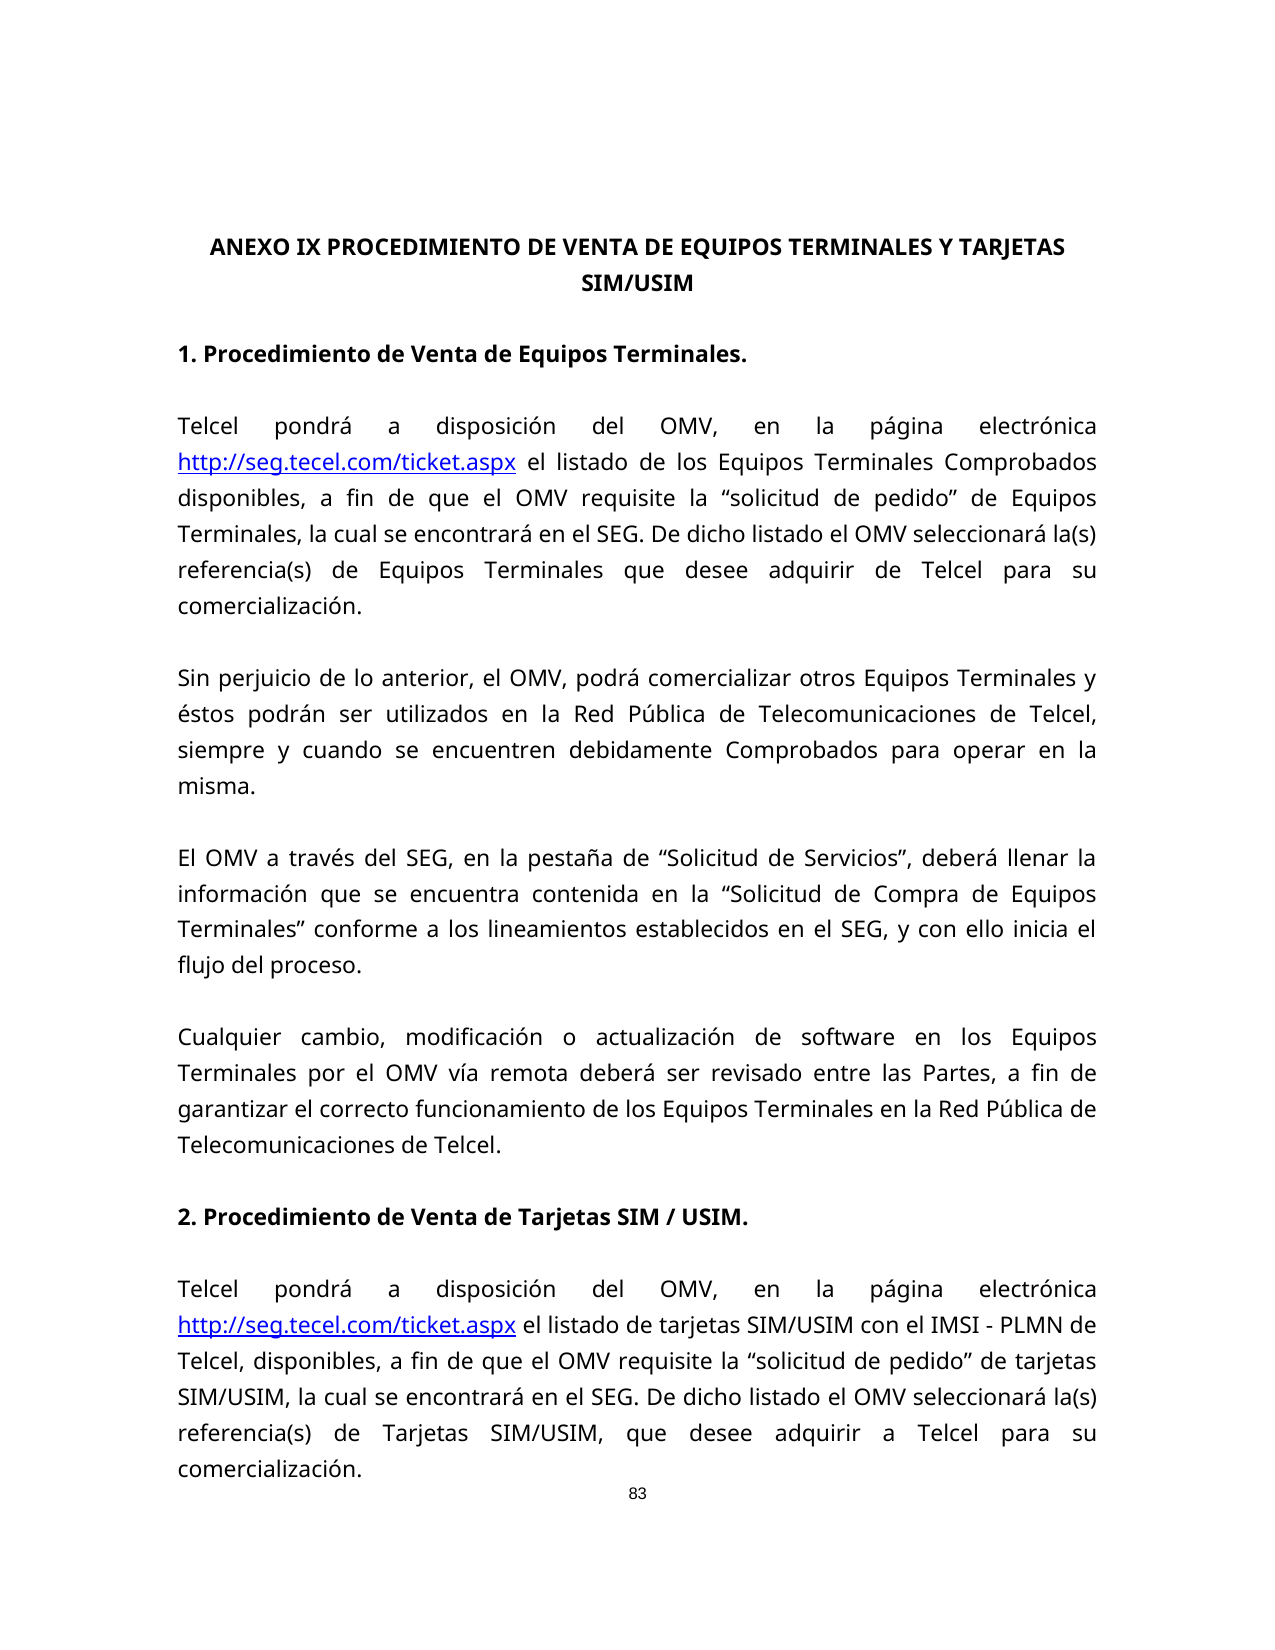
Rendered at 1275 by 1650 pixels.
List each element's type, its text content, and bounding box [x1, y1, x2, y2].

text Sin perjuicio de lo anterior, el OMV, podrá comercializar otros Equipos Terminales y éstos podrán ser utilizados en la Red Pública de Telecomunicaciones de Telcel, siempre y cuando se encuentren debidamente Comprobados para operar en la misma. [177, 662, 1098, 801]
text El OMV a través del SEG, en la pestaña de “Solicitud de Servicios”, deberá llenar la información que se encuentra contenida en la “Solicitud de Compra de Equipos Terminales” conforme a los lineamientos establecidos en el SEG, y con ello inicia el flujo del proceso. [177, 842, 1098, 981]
text Telcel pondrá a disposición del OMV, en la página electrónica http://seg.tecel.com/ticket.aspx el listado de tarjetas SIM/USIM con el IMSI - PLMN de Telcel, disponibles, a fin de que el OMV requisite la “solicitud de pedido” de tarjetas SIM/USIM, la cual se encontrará en el SEG. De dicho listado el OMV seleccionará la(s) referencia(s) de Tarjetas SIM/USIM, que desee adquirir a Telcel para su comercialización. [177, 1273, 1098, 1484]
text ANEXO IX PROCEDIMIENTO DE VENTA DE EQUIPOS TERMINALES Y TARJETAS SIM/USIM [177, 231, 1098, 298]
text Cualquier cambio, modificación o actualización de software en los Equipos Terminales por el OMV vía remota deberá ser revisado entre las Partes, a fin de garantizar el correcto funcionamiento de los Equipos Terminales en la Red Pública de Telecomunicaciones de Telcel. [177, 1021, 1098, 1160]
text Telcel pondrá a disposición del OMV, en la página electrónica http://seg.tecel.com/ticket.aspx el listado de los Equipos Terminales Comprobados disponibles, a fin de que el OMV requisite la “solicitud de pedido” de Equipos Terminales, la cual se encontrará en el SEG. De dicho listado el OMV seleccionará la(s) referencia(s) de Equipos Terminales que desee adquirir de Telcel para su comercialización. [177, 410, 1098, 621]
text 2. Procedimiento de Venta de Tarjetas SIM / USIM. [177, 1201, 1098, 1232]
text 1. Procedimiento de Venta de Equipos Terminales. [177, 338, 1098, 370]
